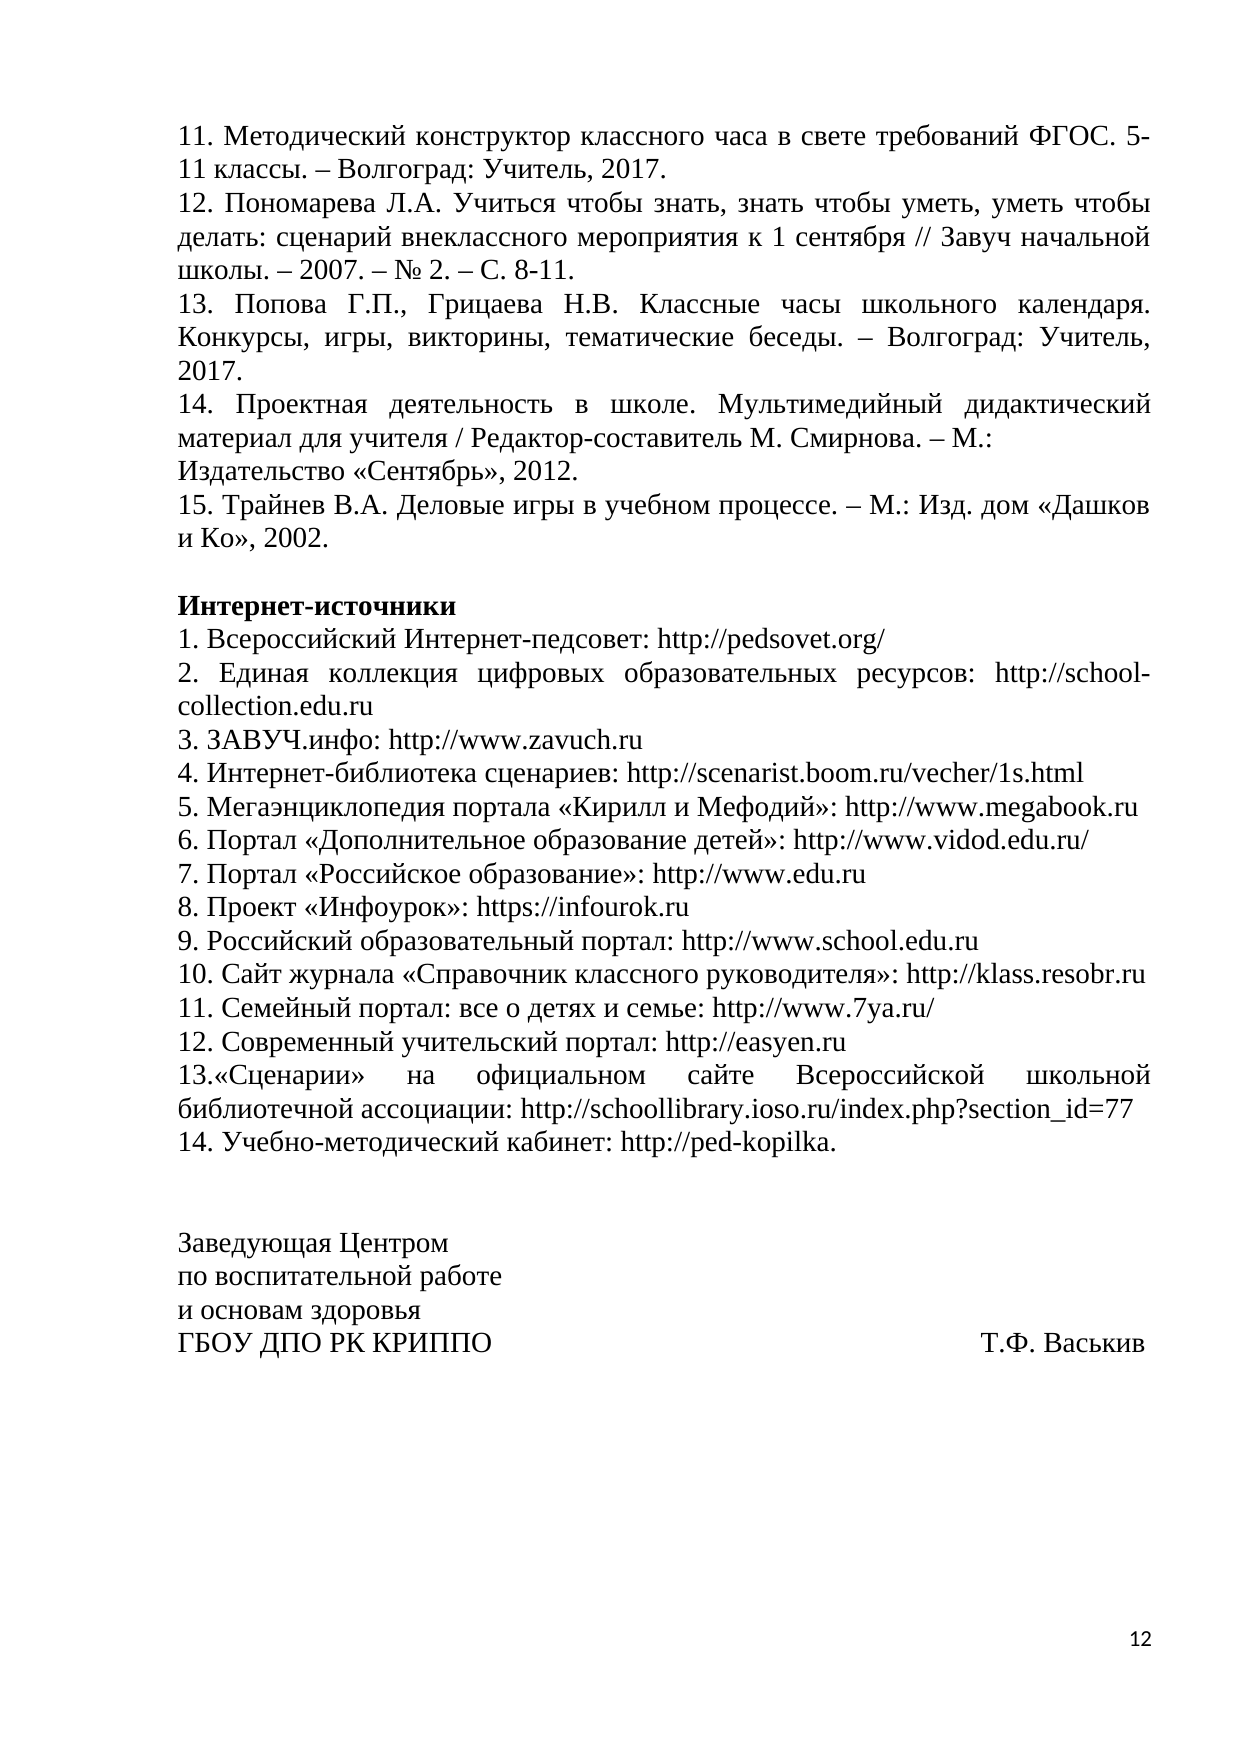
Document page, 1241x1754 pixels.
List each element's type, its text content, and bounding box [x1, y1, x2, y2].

text 11. Методический конструктор классного часа в свете требований ФГОС. 5-11 классы. – Волгоград: Учитель, 2017. [177, 118, 1152, 185]
text 13.«Сценарии» на официальном сайте Всероссийской школьной библиотечной ассоциации: http://schoollibrary.ioso.ru/index.php?section_id=77 [177, 1057, 1152, 1124]
text Интернет-источники [177, 588, 1152, 621]
text 7. Портал «Российское образование»: http://www.edu.ru [177, 856, 1152, 889]
text 14. Учебно-методический кабинет: http://ped-kopilka. [177, 1124, 1152, 1158]
text 11. Семейный портал: все о детях и семье: http://www.7ya.ru/ [177, 990, 1152, 1024]
text 1. Всероссийский Интернет-педсовет: http://pedsovet.org/ [177, 621, 1152, 655]
text 9. Российский образовательный портал: http://www.school.edu.ru [177, 923, 1152, 957]
text Заведующая Центром [177, 1225, 1152, 1258]
text 12. Современный учительский портал: http://easyen.ru [177, 1024, 1152, 1057]
text по воспитательной работе [177, 1258, 1152, 1292]
text 5. Мегаэнциклопедия портала «Кирилл и Мефодий»: http://www.megabook.ru [177, 789, 1152, 822]
text 10. Сайт журнала «Справочник классного руководителя»: http://klass.resobr.ru [177, 957, 1152, 990]
text и основам здоровья [177, 1292, 1152, 1326]
text ГБОУ ДПО РК КРИППО Т.Ф. Васькив [177, 1326, 1152, 1359]
text 6. Портал «Дополнительное образование детей»: http://www.vidod.edu.ru/ [177, 822, 1152, 856]
text 2. Единая коллекция цифровых образовательных ресурсов: http://school-collection.edu.ru [177, 655, 1152, 722]
text Издательство «Сентябрь», 2012. [177, 453, 1152, 487]
text 12. Пономарева Л.А. Учиться чтобы знать, знать чтобы уметь, уметь чтобы делать: сценарий внеклассного мероприятия к 1 сентября // Завуч начальной школы. – 2007. – № 2. – С. 8-11. [177, 185, 1152, 286]
text 15. Трайнев В.А. Деловые игры в учебном процессе. – М.: Изд. дом «Дашков и Ко», 2002. [177, 487, 1152, 554]
text 13. Попова Г.П., Грицаева Н.В. Классные часы школьного календаря. Конкурсы, игры, викторины, тематические беседы. – Волгоград: Учитель, 2017. [177, 286, 1152, 386]
text 3. ЗАВУЧ.инфо: http://www.zavuch.ru [177, 722, 1152, 755]
text 8. Проект «Инфоурок»: https://infourok.ru [177, 889, 1152, 923]
text 14. Проектная деятельность в школе. Мультимедийный дидактический материал для учителя / Редактор-составитель М. Смирнова. – М.: [177, 386, 1152, 453]
text 4. Интернет-библиотека сценариев: http://scenarist.boom.ru/vecher/1s.html [177, 755, 1152, 789]
